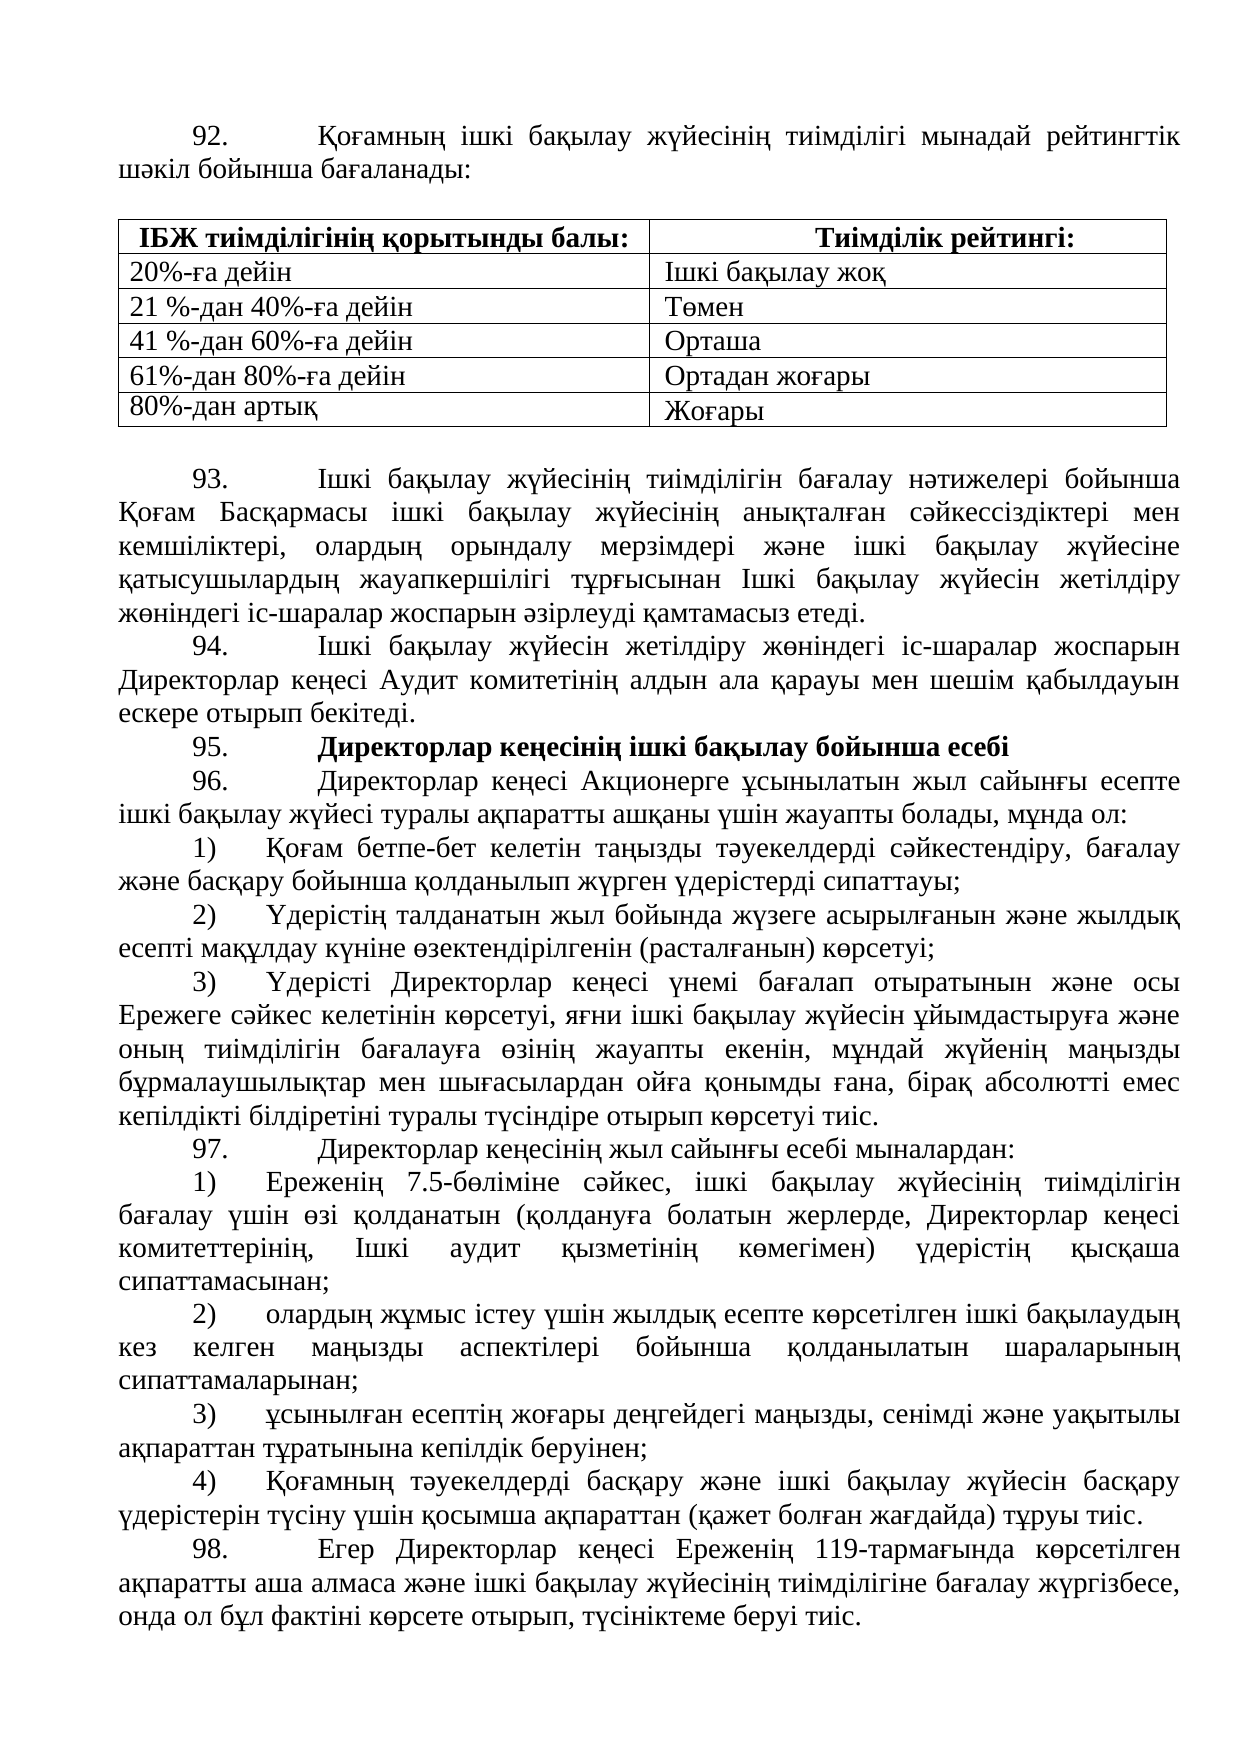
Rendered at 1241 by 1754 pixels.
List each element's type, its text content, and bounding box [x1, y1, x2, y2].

list Директорлар кеңесінің жыл сайынғы есебі мыналардан: [118, 1132, 1181, 1165]
table_header ІБЖ тиімділігінің қорытынды балы: [119, 220, 649, 253]
list Қоғамның тәуекелдерді басқару және ішкі бақылау жүйесін басқару үдерістерін түсіну үшін қосымша ақпараттан (қажет болған жағдайда) тұруы тиіс. [118, 1464, 1181, 1531]
table_cell 80%-дан артық [119, 393, 649, 426]
table_cell Орташа [650, 324, 1166, 357]
table_cell 20%-ға дейін [119, 254, 649, 288]
list Егер Директорлар кеңесі Ереженің 119-тармағында көрсетілген ақпаратты аша алмаса және ішкі бақылау жүйесінің тиімділігіне бағалау жүргізбесе, онда ол бұл фактіні көрсете отырып, түсініктеме беруі тиіс. [118, 1531, 1181, 1632]
table_cell Ортадан жоғары [650, 358, 1166, 392]
list Қоғамның ішкі бақылау жүйесінің тиімділігі мынадай рейтингтік шәкіл бойынша бағаланады: [118, 118, 1181, 185]
table_cell Жоғары [650, 393, 1166, 426]
list Үдерістің талданатын жыл бойында жүзеге асырылғанын және жылдық есепті мақұлдау күніне өзектендірілгенін (расталғанын) көрсетуі; [118, 897, 1181, 964]
list Ішкі бақылау жүйесін жетілдіру жөніндегі іс-шаралар жоспарын Директорлар кеңесі Аудит комитетінің алдын ала қарауы мен шешім қабылдауын ескере отырып бекітеді. [118, 628, 1181, 729]
list Директорлар кеңесінің ішкі бақылау бойынша есебі [118, 729, 1181, 763]
table_cell 41 %-дан 60%-ға дейін [119, 324, 649, 357]
table_header Тиімділік рейтингі: [650, 220, 1166, 253]
table_cell Төмен [650, 289, 1166, 322]
list олардың жұмыс істеу үшін жылдық есепте көрсетілген ішкі бақылаудың кез келген маңызды аспектілері бойынша қолданылатын шараларының сипаттамаларынан; [118, 1297, 1181, 1396]
table_cell 21 %-дан 40%-ға дейін [119, 289, 649, 322]
list Ереженің 7.5-бөліміне сәйкес, ішкі бақылау жүйесінің тиімділігін бағалау үшін өзі қолданатын (қолдануға болатын жерлерде, Директорлар кеңесі комитеттерінің, Ішкі аудит қызметінің көмегімен) үдерістің қысқаша сипаттамасынан; [118, 1165, 1181, 1297]
table_cell 61%-дан 80%-ға дейін [119, 358, 649, 392]
list Ішкі бақылау жүйесінің тиімділігін бағалау нәтижелері бойынша Қоғам Басқармасы ішкі бақылау жүйесінің анықталған сәйкессіздіктері мен кемшіліктері, олардың орындалу мерзімдері және ішкі бақылау жүйесіне қатысушылардың жауапкершілігі тұрғысынан Ішкі бақылау жүйесін жетілдіру жөніндегі іс-шаралар жоспарын әзірлеуді қамтамасыз етеді. [118, 461, 1181, 628]
table_cell Ішкі бақылау жоқ [650, 254, 1166, 288]
list Директорлар кеңесі Акционерге ұсынылатын жыл сайынғы есепте ішкі бақылау жүйесі туралы ақпаратты ашқаны үшін жауапты болады, мұнда ол: [118, 763, 1181, 830]
list Қоғам бетпе-бет келетін таңызды тәуекелдерді сәйкестендіру, бағалау және басқару бойынша қолданылып жүрген үдерістерді сипаттауы; [118, 830, 1181, 897]
list Үдерісті Директорлар кеңесі үнемі бағалап отыратынын және осы Ережеге сәйкес келетінін көрсетуі, яғни ішкі бақылау жүйесін ұйымдастыруға және оның тиімділігін бағалауға өзінің жауапты екенін, мұндай жүйенің маңызды бұрмалаушылықтар мен шығасылардан ойға қонымды ғана, бірақ абсолютті емес кепілдікті білдіретіні туралы түсіндіре отырып көрсетуі тиіс. [118, 964, 1181, 1132]
list ұсынылған есептің жоғары деңгейдегі маңызды, сенімді және уақытылы ақпараттан тұратынына кепілдік беруінен; [118, 1396, 1181, 1464]
